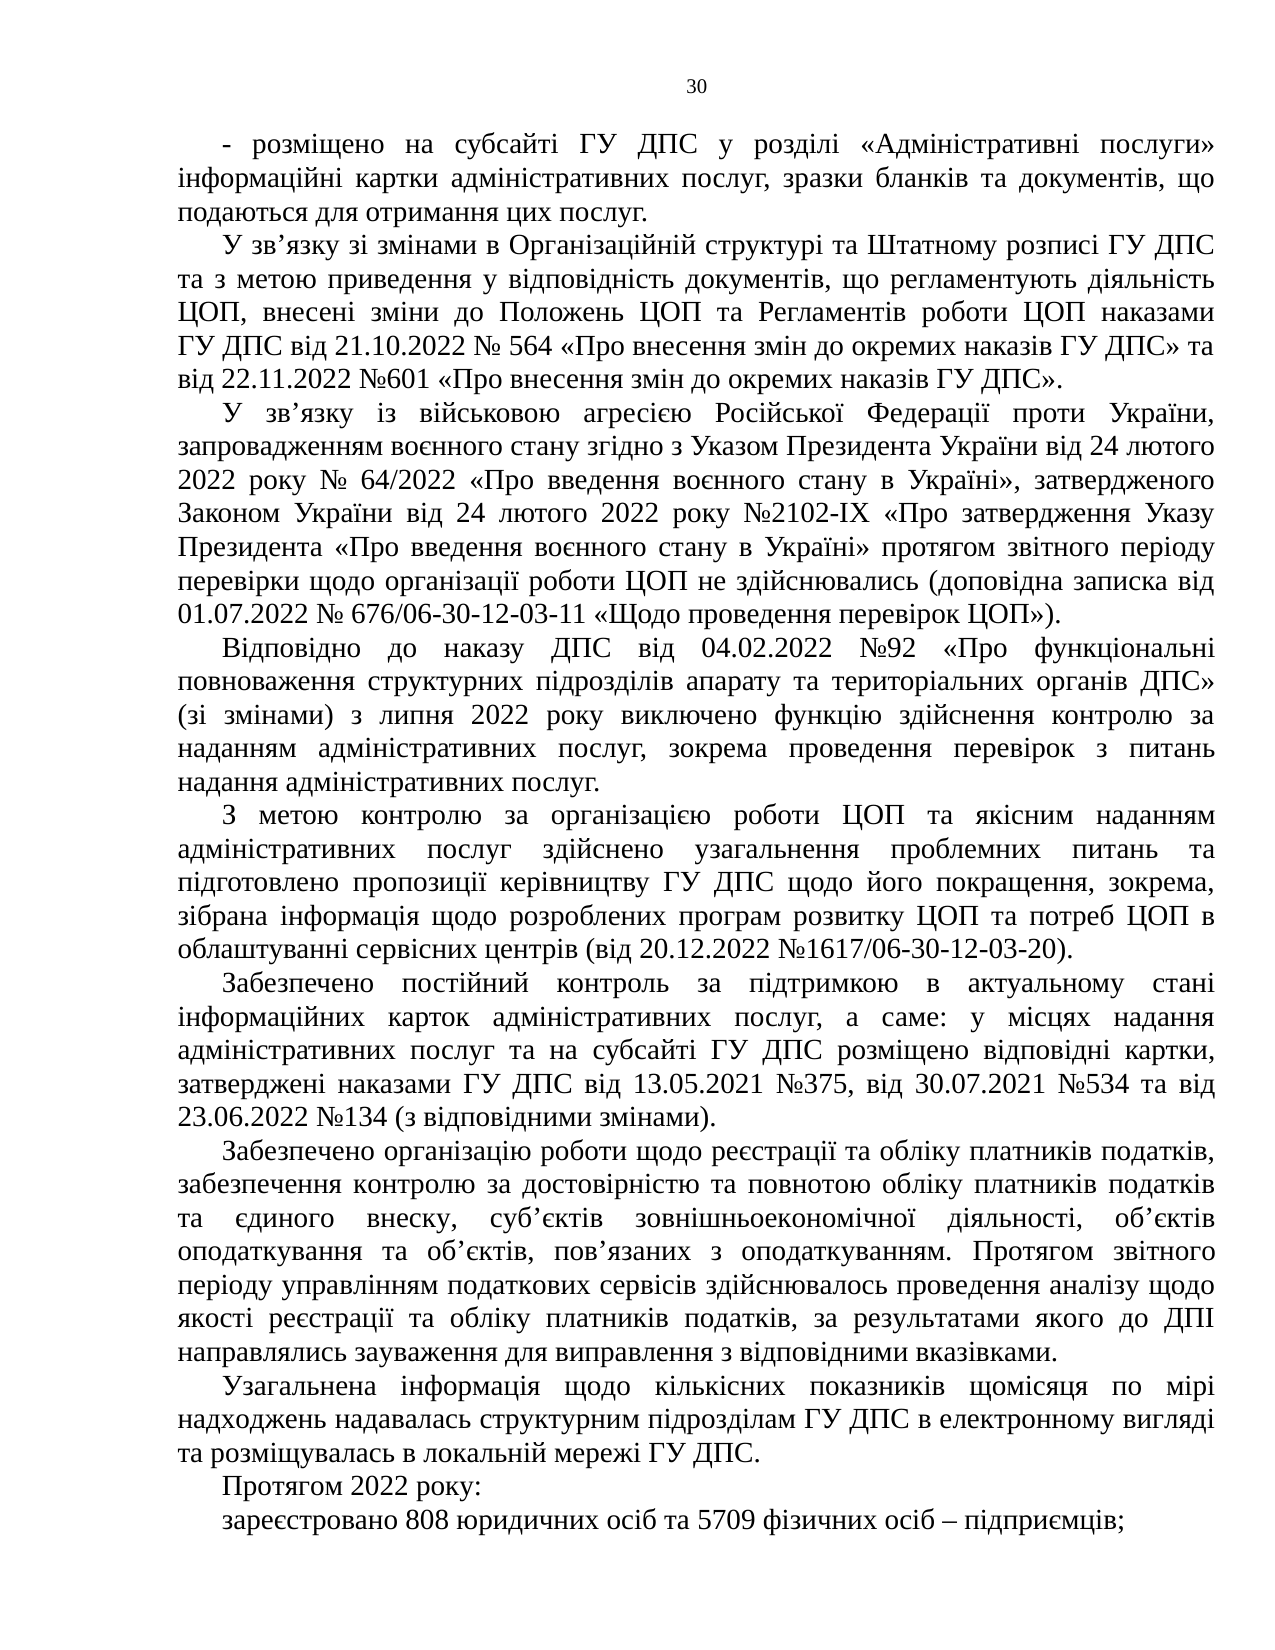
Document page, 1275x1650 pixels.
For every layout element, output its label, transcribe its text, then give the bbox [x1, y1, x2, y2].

text У зв’язку зі змінами в Організаційній структурі та Штатному розписі ГУ ДПС та з метою приведення у відповідність документів, що регламентують діяльність ЦОП, внесені зміни до Положень ЦОП та Регламентів роботи ЦОП наказами ГУ ДПС від 21.10.2022 № 564 «Про внесення змін до окремих наказів ГУ ДПС» та від 22.11.2022 №601 «Про внесення змін до окремих наказів ГУ ДПС». [177, 227, 1216, 395]
text У зв’язку із військовою агресією Російської Федерації проти України, запровадженням воєнного стану згідно з Указом Президента України від 24 лютого 2022 року № 64/2022 «Про введення воєнного стану в Україні», затвердженого Законом України від 24 лютого 2022 року №2102-ІХ «Про затвердження Указу Президента «Про введення воєнного стану в Україні» протягом звітного періоду перевірки щодо організації роботи ЦОП не здійснювались (доповідна записка від 01.07.2022 № 676/06-30-12-03-11 «Щодо проведення перевірок ЦОП»). [177, 395, 1216, 630]
text - розміщено на субсайті ГУ ДПС у розділі «Адміністративні послуги» інформаційні картки адміністративних послуг, зразки бланків та документів, що подаються для отримання цих послуг. [177, 127, 1216, 227]
text З метою контролю за організацією роботи ЦОП та якісним наданням адміністративних послуг здійснено узагальнення проблемних питань та підготовлено пропозиції керівництву ГУ ДПС щодо його покращення, зокрема, зібрана інформація щодо розроблених програм розвитку ЦОП та потреб ЦОП в облаштуванні сервісних центрів (від 20.12.2022 №1617/06-30-12-03-20). [177, 797, 1216, 965]
text Забезпечено організацію роботи щодо реєстрації та обліку платників податків, забезпечення контролю за достовірністю та повнотою обліку платників податків та єдиного внеску, суб’єктів зовнішньоекономічної діяльності, об’єктів оподаткування та об’єктів, пов’язаних з оподаткуванням. Протягом звітного періоду управлінням податкових сервісів здійснювалось проведення аналізу щодо якості реєстрації та обліку платників податків, за результатами якого до ДПІ направлялись зауваження для виправлення з відповідними вказівками. [177, 1133, 1216, 1368]
text Відповідно до наказу ДПС від 04.02.2022 №92 «Про функціональні повноваження структурних підрозділів апарату та територіальних органів ДПС» (зі змінами) з липня 2022 року виключено функцію здійснення контролю за наданням адміністративних послуг, зокрема проведення перевірок з питань надання адміністративних послуг. [177, 630, 1216, 797]
text Протягом 2022 року: [177, 1468, 1216, 1502]
text Узагальнена інформація щодо кількісних показників щомісяця по мірі надходжень надавалась структурним підрозділам ГУ ДПС в електронному вигляді та розміщувалась в локальній мережі ГУ ДПС. [177, 1368, 1216, 1468]
text Забезпечено постійний контроль за підтримкою в актуальному стані інформаційних карток адміністративних послуг, а саме: у місцях надання адміністративних послуг та на субсайті ГУ ДПС розміщено відповідні картки, затверджені наказами ГУ ДПС від 13.05.2021 №375, від 30.07.2021 №534 та від 23.06.2022 №134 (з відповідними змінами). [177, 965, 1216, 1133]
text зареєстровано 808 юридичних осіб та 5709 фізичних осіб – підприємців; [177, 1502, 1216, 1535]
